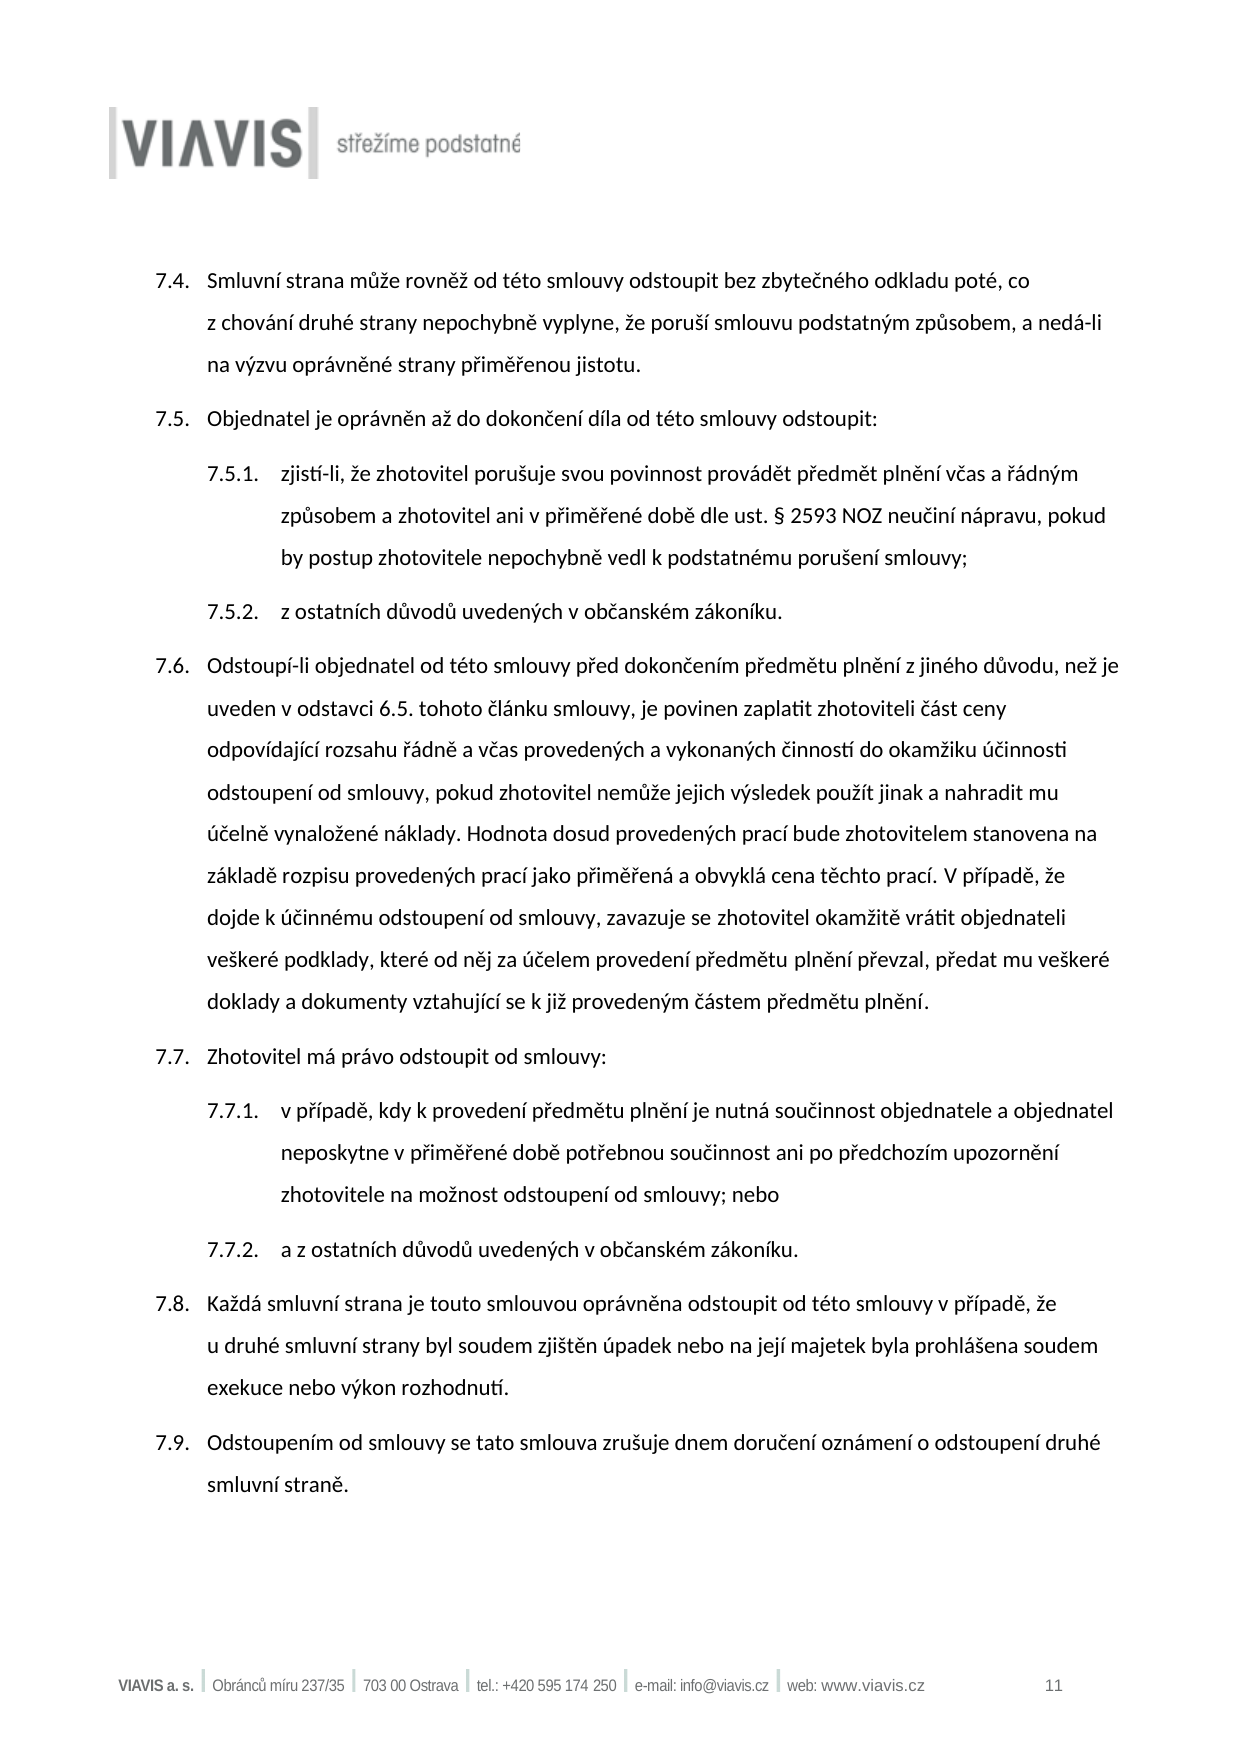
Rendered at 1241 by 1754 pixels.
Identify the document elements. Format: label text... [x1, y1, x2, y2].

subtitle a z ostatních důvodů uvedených v občanském zákoníku. [207, 1235, 1122, 1263]
subtitle zjistí-li, že zhotovitel porušuje svou povinnost provádět předmět plnění včas a řádným způsobem a zhotovitel ani v přiměřené době dle ust. § 2593 NOZ neučiní nápravu, pokud by postup zhotovitele nepochybně vedl k podstatnému porušení smlouvy; [207, 459, 1122, 571]
subtitle Zhotovitel má právo odstoupit od smlouvy: [155, 1042, 1122, 1070]
subtitle Odstoupí-li objednatel od této smlouvy před dokončením předmětu plnění z jiného důvodu, než je uveden v odstavci 6.5. tohoto článku smlouvy, je povinen zaplatit zhotoviteli část ceny odpovídající rozsahu řádně a včas provedených a vykonaných činností do okamžiku účinnosti odstoupení od smlouvy, pokud zhotovitel nemůže jejich výsledek použít jinak a nahradit mu účelně vynaložené náklady. Hodnota dosud provedených prací bude zhotovitelem stanovena na základě rozpisu provedených prací jako přiměřená a obvyklá cena těchto prací. V případě, že dojde k účinnému odstoupení od smlouvy, zavazuje se zhotovitel okamžitě vrátit objednateli veškeré podklady, které od něj za účelem provedení předmětu plnění převzal, předat mu veškeré doklady a dokumenty vztahující se k již provedeným částem předmětu plnění. [155, 652, 1122, 1016]
subtitle Každá smluvní strana je touto smlouvou oprávněna odstoupit od této smlouvy v případě, že u druhé smluvní strany byl soudem zjištěn úpadek nebo na její majetek byla prohlášena soudem exekuce nebo výkon rozhodnutí. [155, 1289, 1122, 1401]
subtitle Smluvní strana může rovněž od této smlouvy odstoupit bez zbytečného odkladu poté, co z chování druhé strany nepochybně vyplyne, že poruší smlouvu podstatným způsobem, a nedá-li na výzvu oprávněné strany přiměřenou jistotu. [155, 266, 1122, 378]
picture [776, 1669, 781, 1692]
picture [352, 1669, 356, 1692]
picture [624, 1669, 628, 1692]
picture [466, 1669, 470, 1692]
subtitle z ostatních důvodů uvedených v občanském zákoníku. [207, 597, 1122, 625]
picture [107, 107, 519, 179]
subtitle v případě, kdy k provedení předmětu plnění je nutná součinnost objednatele a objednatel neposkytne v přiměřené době potřebnou součinnost ani po předchozím upozornění zhotovitele na možnost odstoupení od smlouvy; nebo [207, 1096, 1122, 1208]
subtitle Odstoupením od smlouvy se tato smlouva zrušuje dnem doručení oznámení o odstoupení druhé smluvní straně. [155, 1428, 1122, 1498]
subtitle Objednatel je oprávněn až do dokončení díla od této smlouvy odstoupit: [155, 404, 1122, 432]
picture [201, 1669, 205, 1692]
